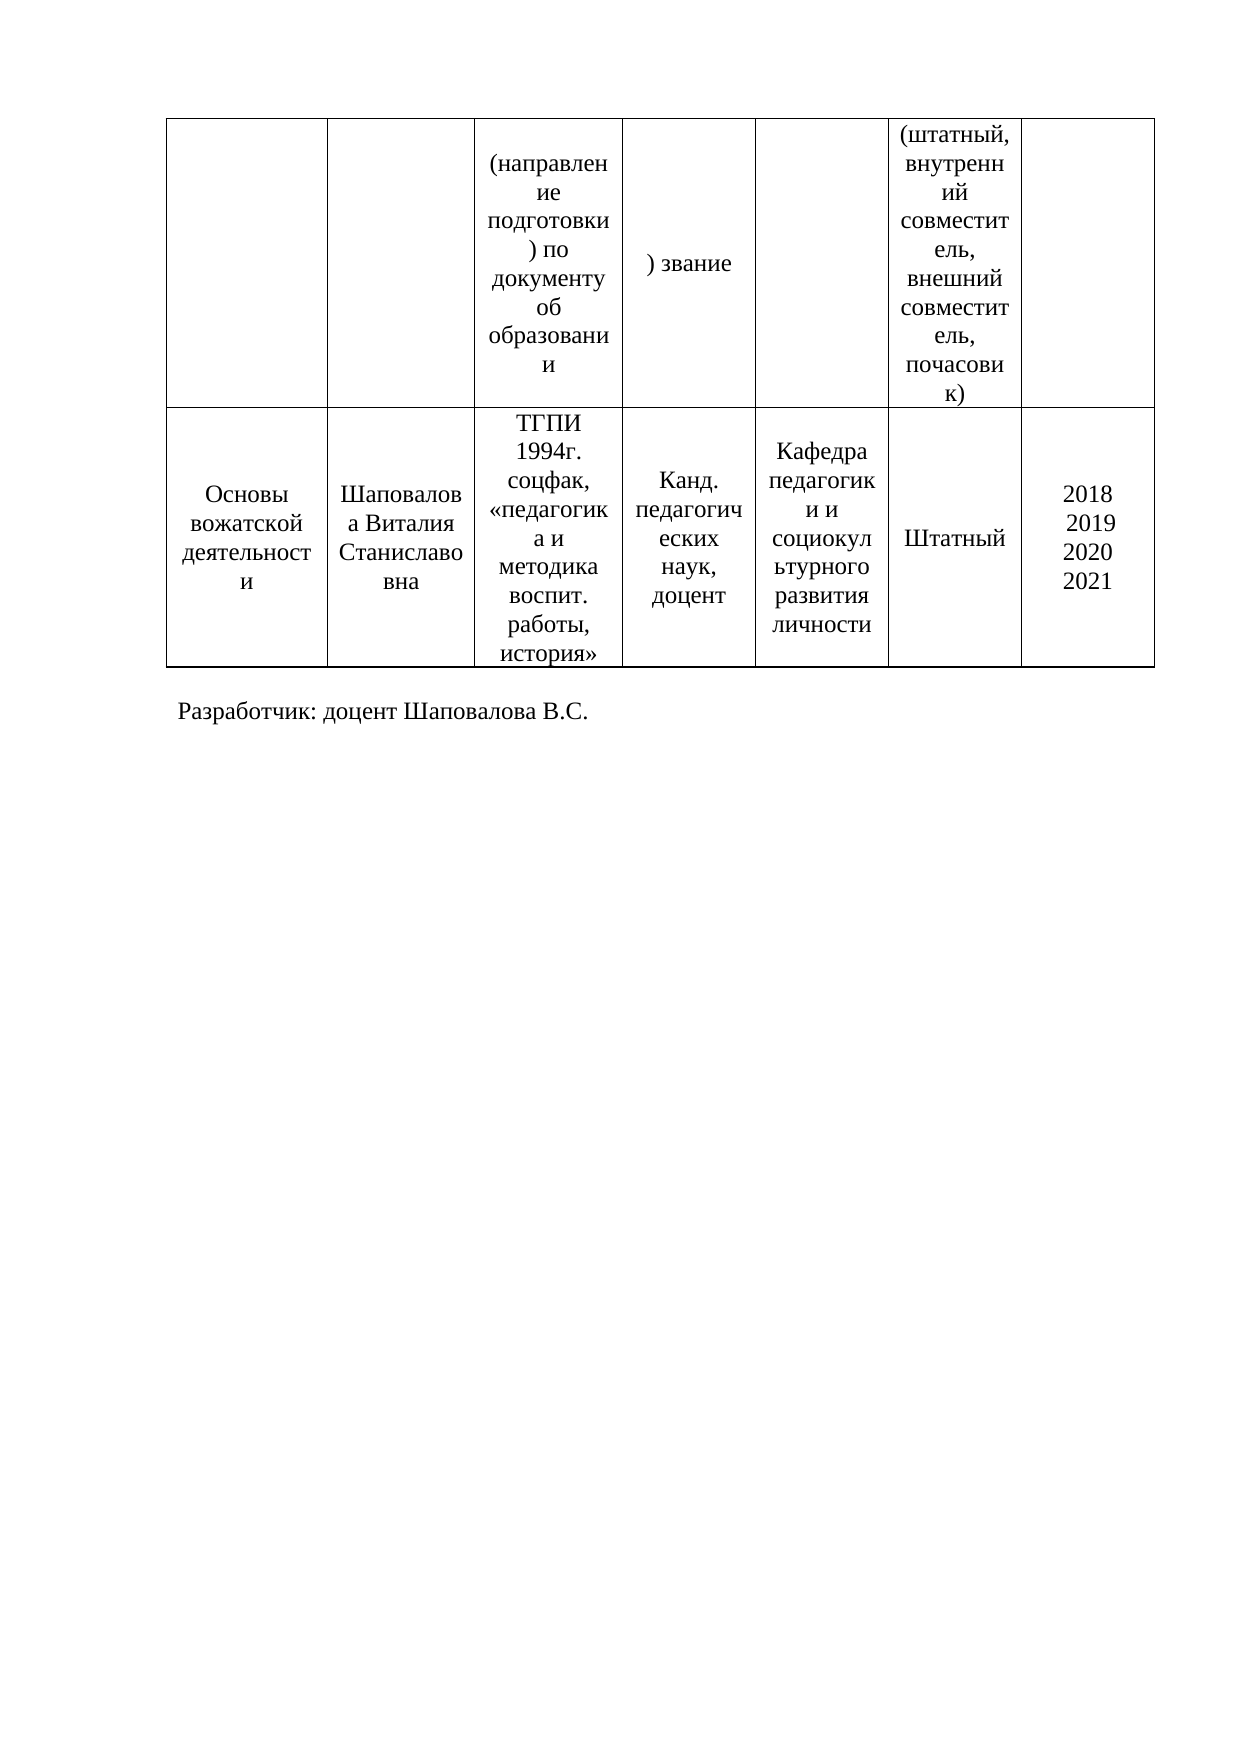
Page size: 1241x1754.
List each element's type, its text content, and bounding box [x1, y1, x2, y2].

text Разработчик: доцент Шаповалова В.С. [177, 696, 1152, 725]
table_cell Штатный [889, 408, 1021, 666]
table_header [889, 119, 1021, 407]
table_cell Кафедра педагогики и социокультурного развития личности [756, 408, 888, 666]
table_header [756, 119, 888, 407]
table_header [475, 119, 622, 407]
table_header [167, 119, 327, 407]
table_cell Канд. педагогических наук, доцент [623, 408, 755, 666]
table_cell Шаповалова Виталия Станиславовна [328, 408, 474, 666]
table_cell ТГПИ 1994г. соцфак, «педагогика и методика воспит. работы, история» [475, 408, 622, 666]
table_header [328, 119, 474, 407]
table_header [623, 119, 755, 407]
table_cell Основы вожатской деятельности [167, 408, 327, 666]
table_cell 2018 2019 2020 2021 [1022, 408, 1154, 666]
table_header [1022, 119, 1154, 407]
